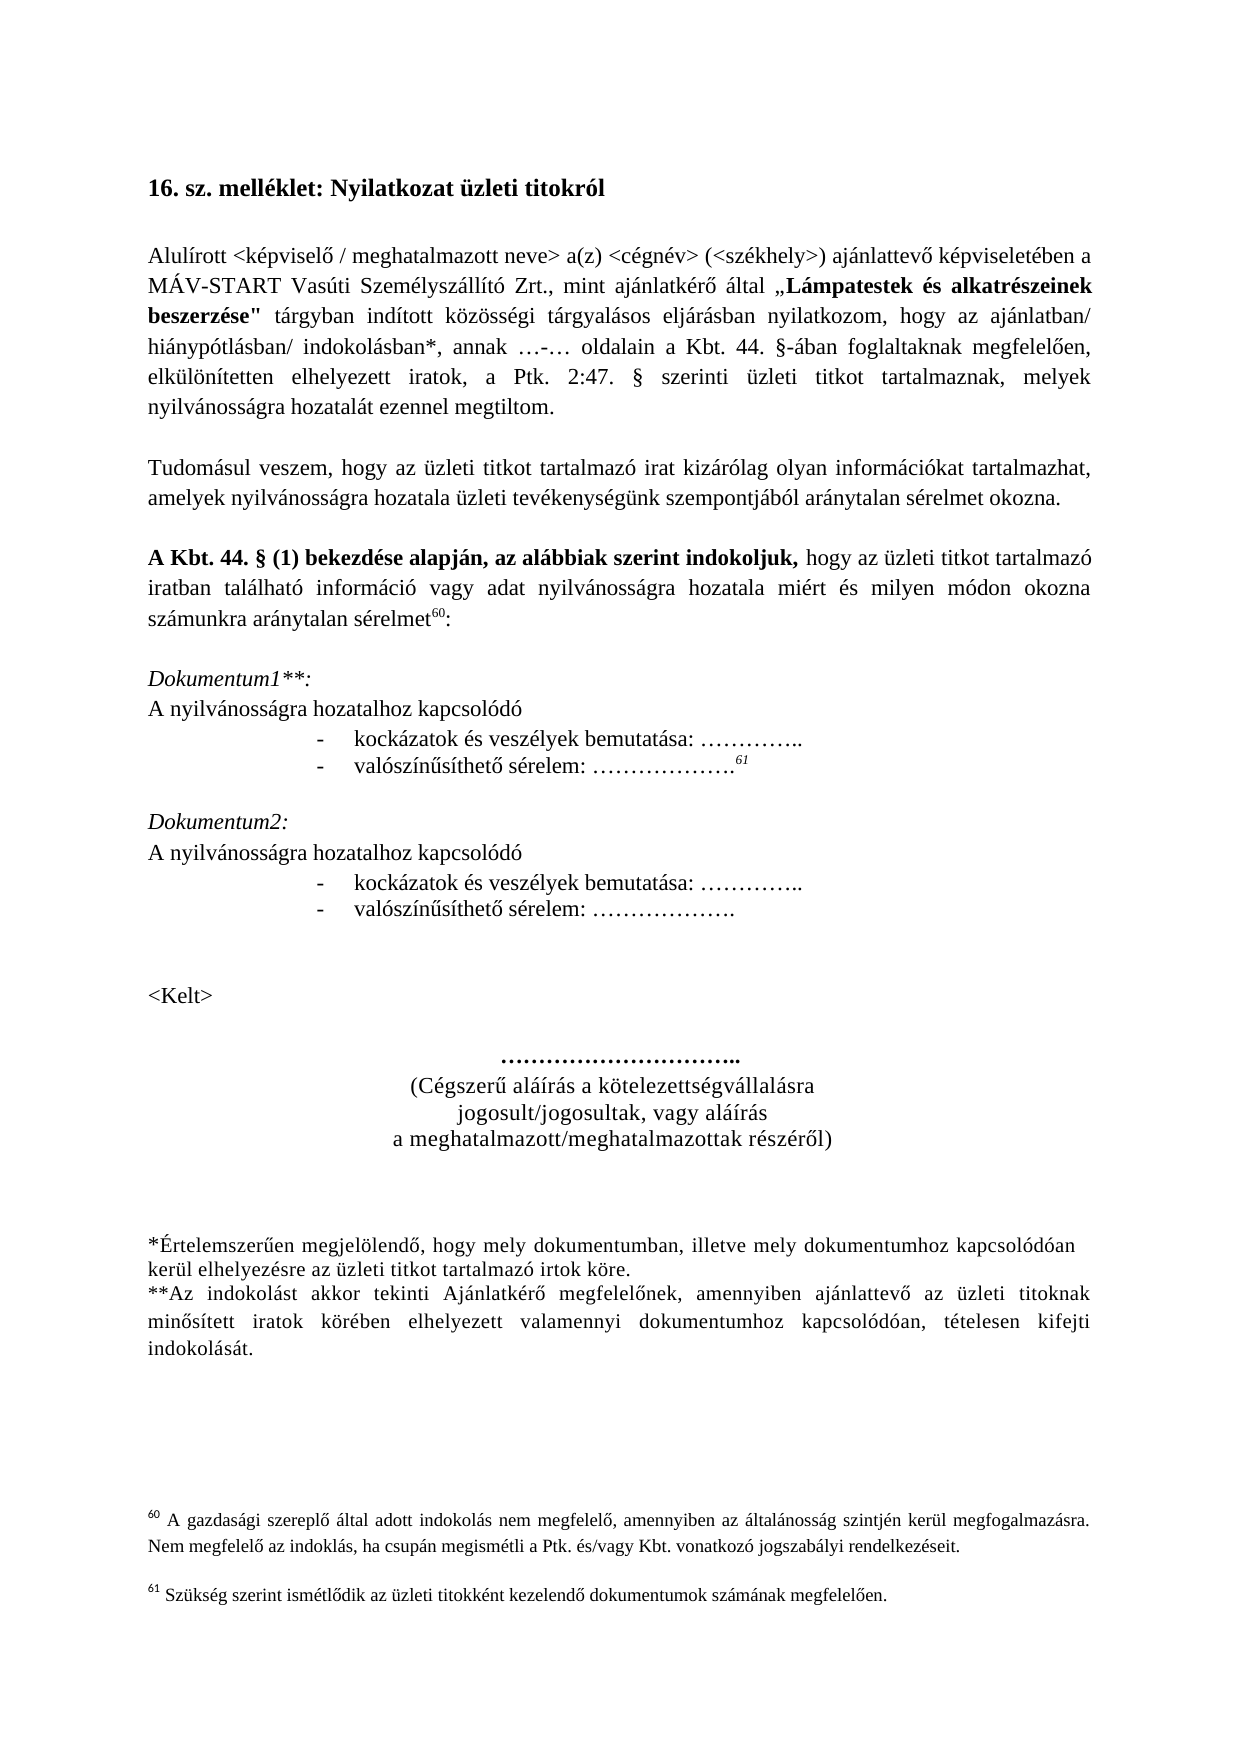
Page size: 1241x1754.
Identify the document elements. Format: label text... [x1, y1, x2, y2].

text Tudomásul veszem, hogy az üzleti titkot tartalmazó irat kizárólag olyan információkat tartalmazhat, amelyek nyilvánosságra hozatala üzleti tevékenységünk szempontjából aránytalan sérelmet okozna. [148, 454, 1092, 510]
text **Az indokolást akkor tekinti Ajánlatkérő megfelelőnek, amennyiben ajánlattevő az üzleti titoknak minősített iratok körében elhelyezett valamennyi dokumentumhoz kapcsolódóan, tételesen kifejti indokolását. [148, 1281, 1092, 1360]
text 16. sz. melléklet: Nyilatkozat üzleti titokról [148, 173, 1092, 201]
list kockázatok és veszélyek bemutatása: ………….. [316, 869, 1092, 895]
text A nyilvánosságra hozatalhoz kapcsolódó [148, 695, 1092, 722]
text <Kelt> [148, 982, 1092, 1008]
text a meghatalmazott/meghatalmazottak részéről) [148, 1125, 1078, 1152]
text A Kbt. 44. § (1) bekezdése alapján, az alábbiak szerint indokoljuk, hogy az üzleti titkot tartalmazó iratban található információ vagy adat nyilvánosságra hozatala miért és milyen módon okozna számunkra aránytalan sérelmet: [148, 544, 1092, 631]
text jogosult/jogosultak, vagy aláírás [148, 1099, 1078, 1125]
text A nyilvánosságra hozatalhoz kapcsolódó [148, 839, 1092, 865]
list kockázatok és veszélyek bemutatása: ………….. [316, 726, 1092, 752]
text Dokumentum1**: [148, 665, 1092, 691]
list valószínűsíthető sérelem: ………………. [316, 895, 1092, 922]
text ………………………….. [148, 1042, 1092, 1069]
list valószínűsíthető sérelem: ………………. [316, 752, 1092, 778]
text *Értelemszerűen megjelölendő, hogy mely dokumentumban, illetve mely dokumentumhoz kapcsolódóan kerül elhelyezésre az üzleti titkot tartalmazó irtok köre. [148, 1231, 1078, 1281]
text (Cégszerű aláírás a kötelezettségvállalásra [148, 1073, 1078, 1099]
text Alulírott <képviselő / meghatalmazott neve> a(z) <cégnév> (<székhely>) ajánlattevő képviseletében a MÁV-START Vasúti Személyszállító Zrt., mint ajánlatkérő által „Lámpatestek és alkatrészeinek beszerzése" tárgyban indított közösségi tárgyalásos eljárásban nyilatkozom, hogy az ajánlatban/ hiánypótlásban/ indokolásban*, annak …-… oldalain a Kbt. 44. §-ában foglaltaknak megfelelően, elkülönítetten elhelyezett iratok, a Ptk. 2:47. § szerinti üzleti titkot tartalmaznak, melyek nyilvánosságra hozatalát ezennel megtiltom. [148, 242, 1092, 419]
text Dokumentum2: [148, 808, 1092, 835]
